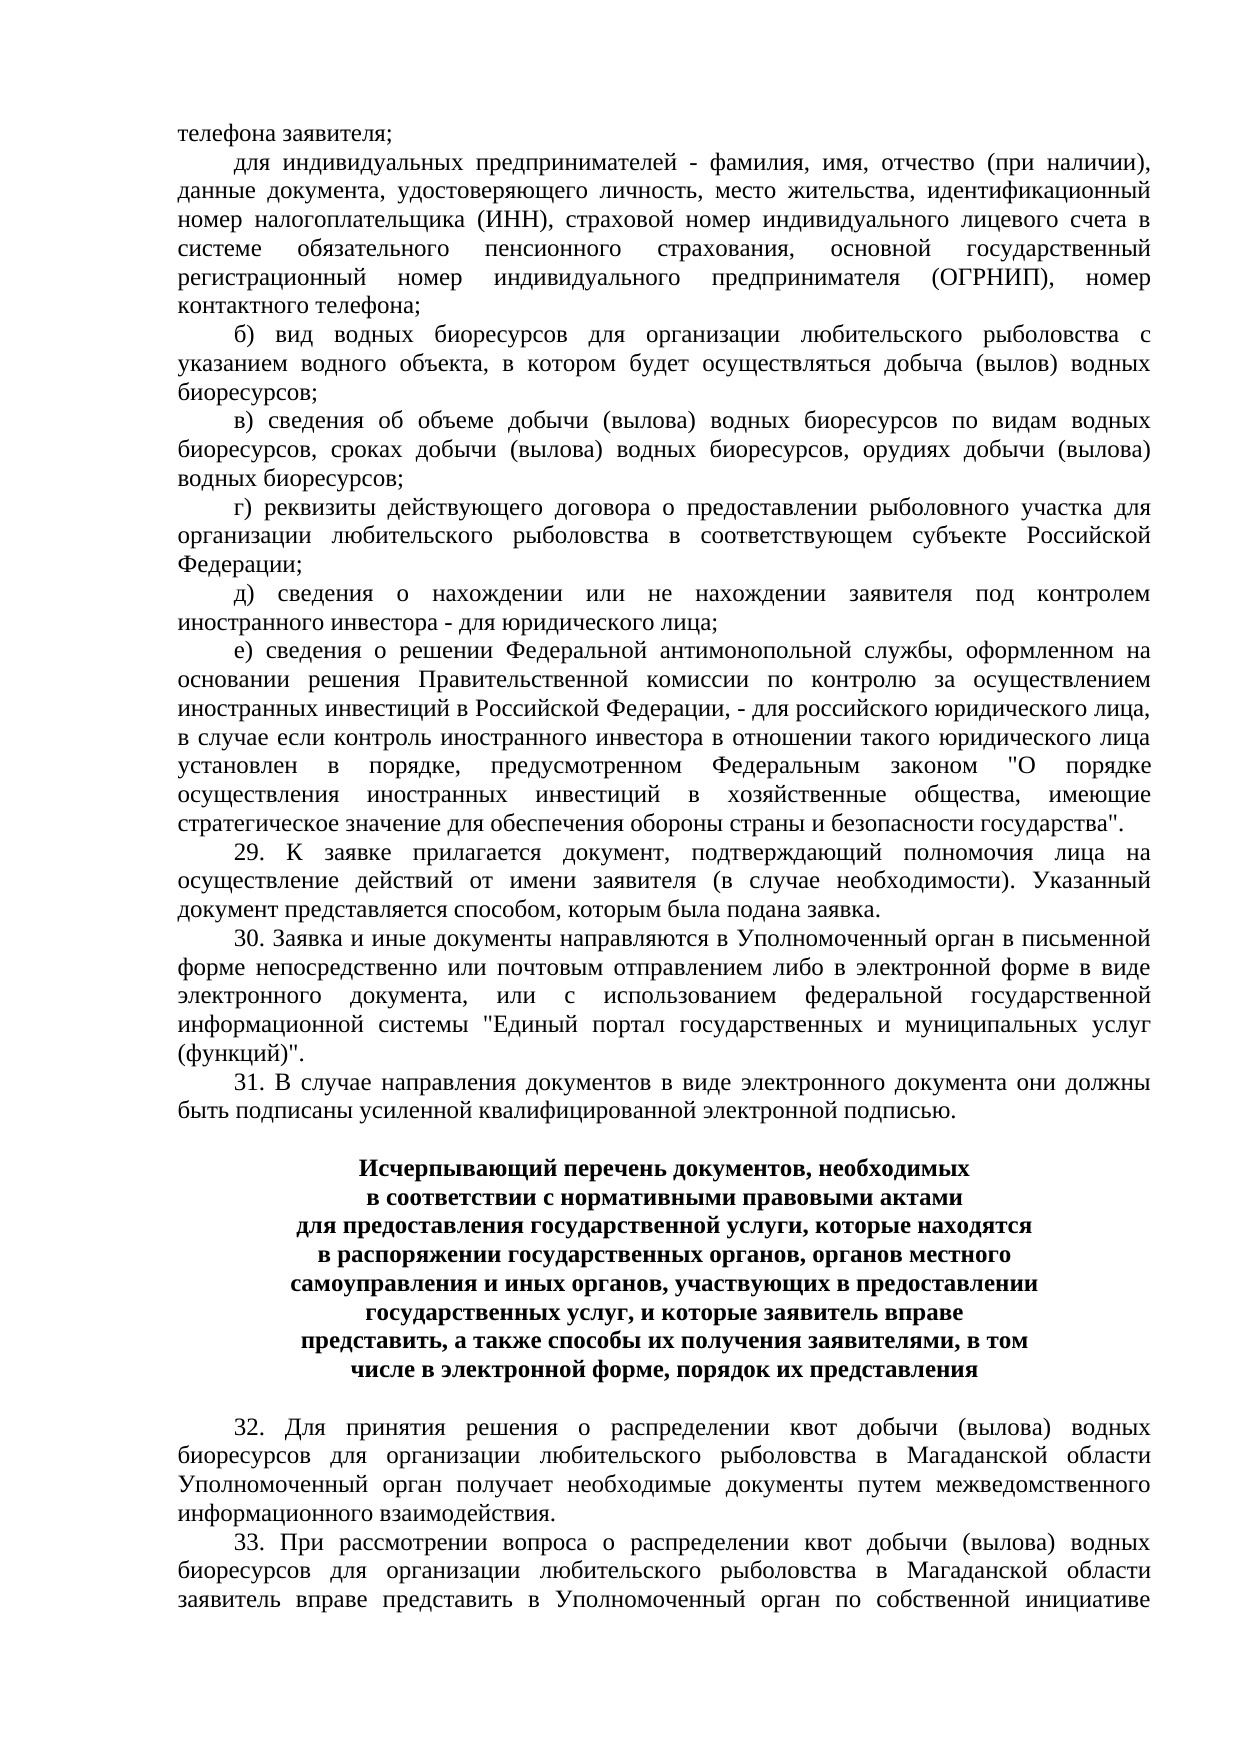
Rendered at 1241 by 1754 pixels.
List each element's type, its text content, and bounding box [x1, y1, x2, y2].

text 31. В случае направления документов в виде электронного документа они должны быть подписаны усиленной квалифицированной электронной подписью. [177, 1067, 1152, 1124]
text для индивидуальных предпринимателей - фамилия, имя, отчество (при наличии), данные документа, удостоверяющего личность, место жительства, идентификационный номер налогоплательщика (ИНН), страховой номер индивидуального лицевого счета в системе обязательного пенсионного страхования, основной государственный регистрационный номер индивидуального предпринимателя (ОГРНИП), номер контактного телефона; [177, 147, 1152, 319]
title для предоставления государственной услуги, которые находятся [177, 1211, 1152, 1239]
title самоуправления и иных органов, участвующих в предоставлении [177, 1268, 1152, 1297]
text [177, 1527, 1152, 1613]
title Исчерпывающий перечень документов, необходимых [177, 1153, 1152, 1182]
title представить, а также способы их получения заявителями, в том [177, 1326, 1152, 1354]
text 29. К заявке прилагается документ, подтверждающий полномочия лица на осуществление действий от имени заявителя (в случае необходимости). Указанный документ представляется способом, которым была подана заявка. [177, 837, 1152, 923]
text 32. Для принятия решения о распределении квот добычи (вылова) водных биоресурсов для организации любительского рыболовства в Магаданской области Уполномоченный орган получает необходимые документы путем межведомственного информационного взаимодействия. [177, 1412, 1152, 1527]
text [177, 118, 1152, 147]
text в) сведения об объеме добычи (вылова) водных биоресурсов по видам водных биоресурсов, сроках добычи (вылова) водных биоресурсов, орудиях добычи (вылова) водных биоресурсов; [177, 406, 1152, 492]
title в распоряжении государственных органов, органов местного [177, 1239, 1152, 1268]
title в соответствии с нормативными правовыми актами [177, 1182, 1152, 1211]
text е) сведения о решении Федеральной антимонопольной службы, оформленном на основании решения Правительственной комиссии по контролю за осуществлением иностранных инвестиций в Российской Федерации, - для российского юридического лица, в случае если контроль иностранного инвестора в отношении такого юридического лица установлен в порядке, предусмотренном Федеральным законом "О порядке осуществления иностранных инвестиций в хозяйственные общества, имеющие стратегическое значение для обеспечения обороны страны и безопасности государства". [177, 636, 1152, 837]
text б) вид водных биоресурсов для организации любительского рыболовства с указанием водного объекта, в котором будет осуществляться добыча (вылов) водных биоресурсов; [177, 319, 1152, 406]
text д) сведения о нахождении или не нахождении заявителя под контролем иностранного инвестора - для юридического лица; [177, 578, 1152, 636]
title числе в электронной форме, порядок их представления [177, 1354, 1152, 1383]
text г) реквизиты действующего договора о предоставлении рыболовного участка для организации любительского рыболовства в соответствующем субъекте Российской Федерации; [177, 492, 1152, 578]
text 30. Заявка и иные документы направляются в Уполномоченный орган в письменной форме непосредственно или почтовым отправлением либо в электронной форме в виде электронного документа, или с использованием федеральной государственной информационной системы "Единый портал государственных и муниципальных услуг (функций)". [177, 923, 1152, 1067]
title государственных услуг, и которые заявитель вправе [177, 1297, 1152, 1326]
